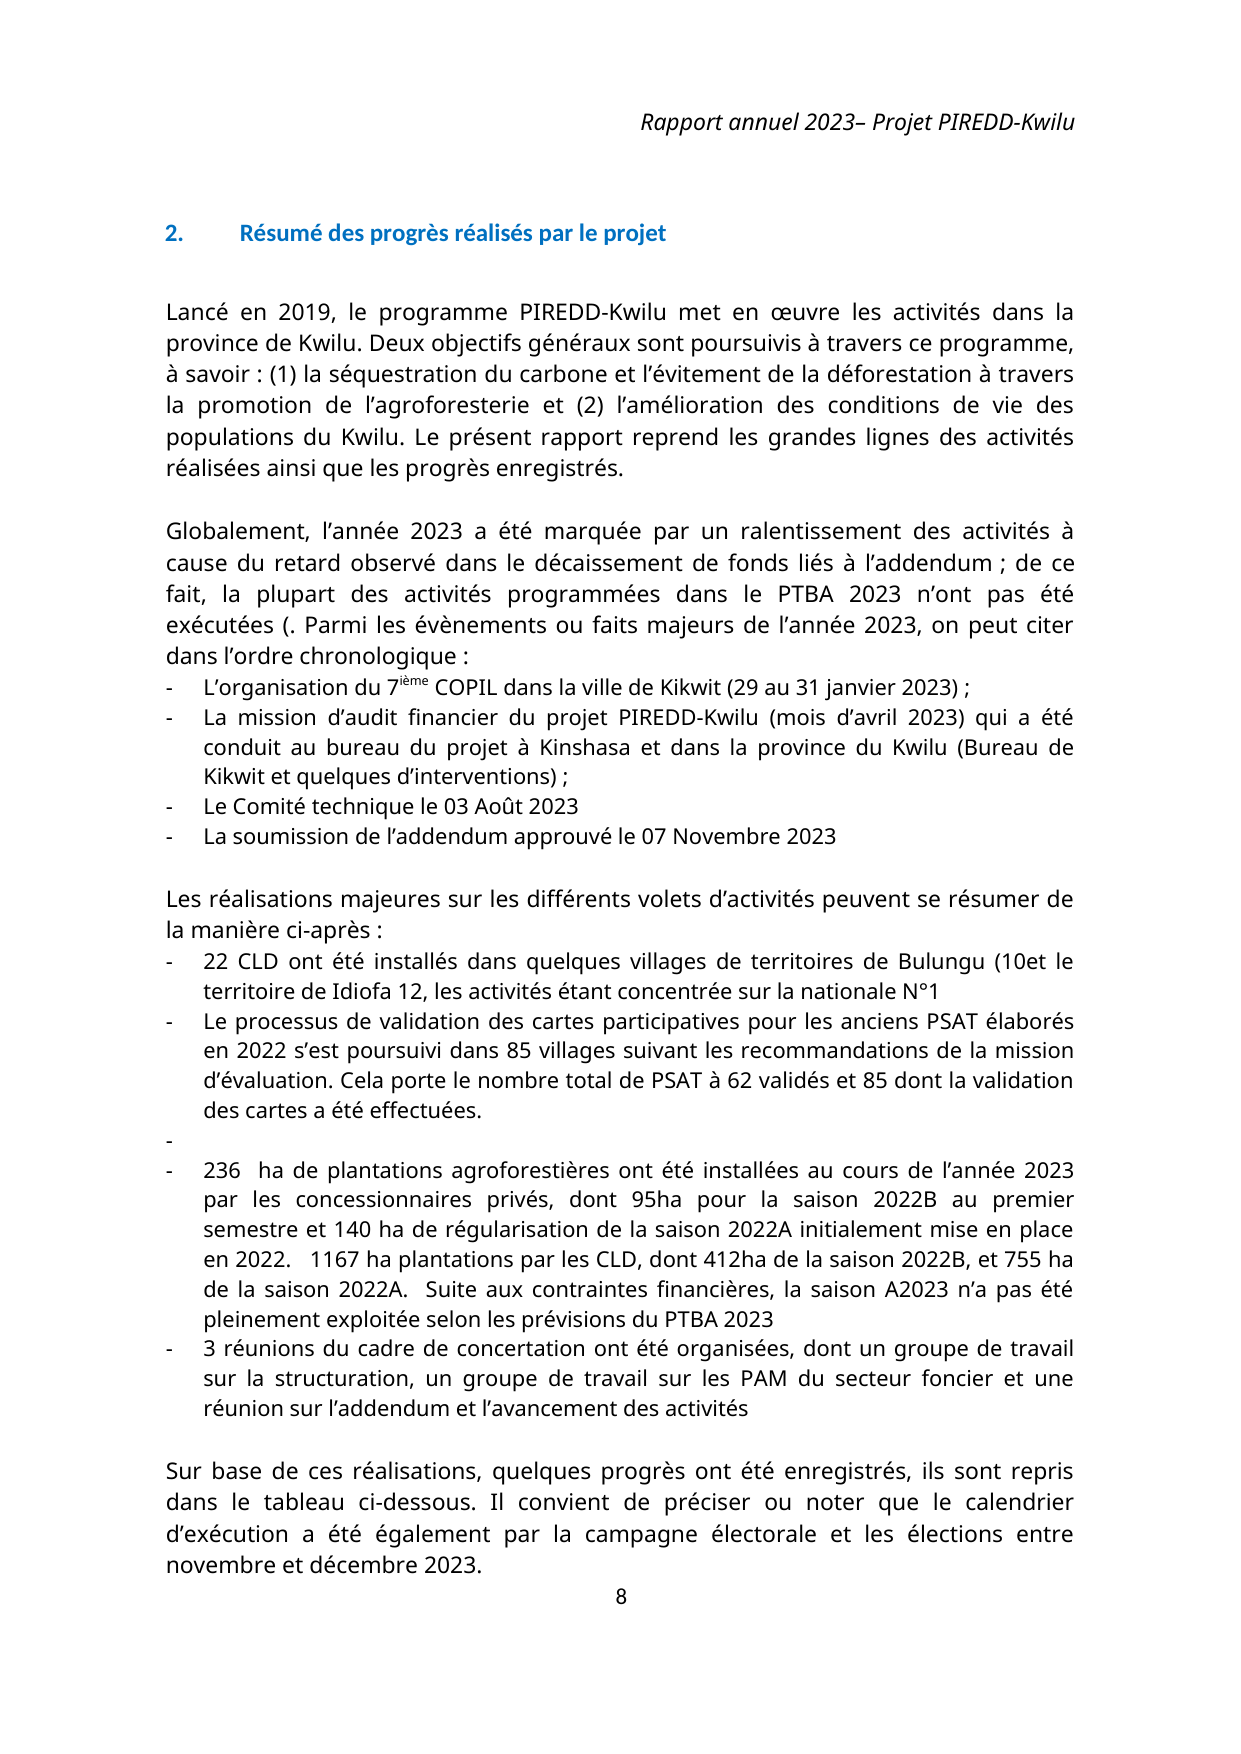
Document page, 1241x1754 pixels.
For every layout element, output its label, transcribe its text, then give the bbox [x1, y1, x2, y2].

list La soumission de l’addendum approuvé le 07 Novembre 2023 [166, 821, 1075, 851]
text Globalement, l’année 2023 a été marquée par un ralentissement des activités à cause du retard observé dans le décaissement de fonds liés à l’addendum ; de ce fait, la plupart des activités programmées dans le PTBA 2023 n’ont pas été exécutées (. Parmi les évènements ou faits majeurs de l’année 2023, on peut citer dans l’ordre chronologique : [166, 515, 1075, 671]
list La mission d’audit financier du projet PIREDD-Kwilu (mois d’avril 2023) qui a été conduit au bureau du projet à Kinshasa et dans la province du Kwilu (Bureau de Kikwit et quelques d’interventions) ; [166, 702, 1075, 791]
list 236 ha de plantations agroforestières ont été installées au cours de l’année 2023 par les concessionnaires privés, dont 95ha pour la saison 2022B au premier semestre et 140 ha de régularisation de la saison 2022A initialement mise en place en 2022. 1167 ha plantations par les CLD, dont 412ha de la saison 2022B, et 755 ha de la saison 2022A. Suite aux contraintes financières, la saison A2023 n’a pas été pleinement exploitée selon les prévisions du PTBA 2023 [166, 1154, 1075, 1333]
text Les réalisations majeures sur les différents volets d’activités peuvent se résumer de la manière ci-après : [166, 883, 1075, 946]
list L’organisation du 7ième COPIL dans la ville de Kikwit (29 au 31 janvier 2023) ; [166, 672, 1075, 702]
text Sur base de ces réalisations, quelques progrès ont été enregistrés, ils sont repris dans le tableau ci-dessous. Il convient de préciser ou noter que le calendrier d’exécution a été également par la campagne électorale et les élections entre novembre et décembre 2023. [166, 1455, 1075, 1580]
subtitle Résumé des progrès réalisés par le projet [164, 217, 1075, 247]
text Lancé en 2019, le programme PIREDD-Kwilu met en œuvre les activités dans la province de Kwilu. Deux objectifs généraux sont poursuivis à travers ce programme, à savoir : (1) la séquestration du carbone et l’évitement de la déforestation à travers la promotion de l’agroforesterie et (2) l’amélioration des conditions de vie des populations du Kwilu. Le présent rapport reprend les grandes lignes des activités réalisées ainsi que les progrès enregistrés. [166, 295, 1075, 483]
list 22 CLD ont été installés dans quelques villages de territoires de Bulungu (10et le territoire de Idiofa 12, les activités étant concentrée sur la nationale N°1 [166, 946, 1075, 1006]
list Le Comité technique le 03 Août 2023 [166, 791, 1075, 821]
list Le processus de validation des cartes participatives pour les anciens PSAT élaborés en 2022 s’est poursuivi dans 85 villages suivant les recommandations de la mission d’évaluation. Cela porte le nombre total de PSAT à 62 validés et 85 dont la validation des cartes a été effectuées. [166, 1006, 1075, 1125]
list 3 réunions du cadre de concertation ont été organisées, dont un groupe de travail sur la structuration, un groupe de travail sur les PAM du secteur foncier et une réunion sur l’addendum et l’avancement des activités [166, 1333, 1075, 1423]
